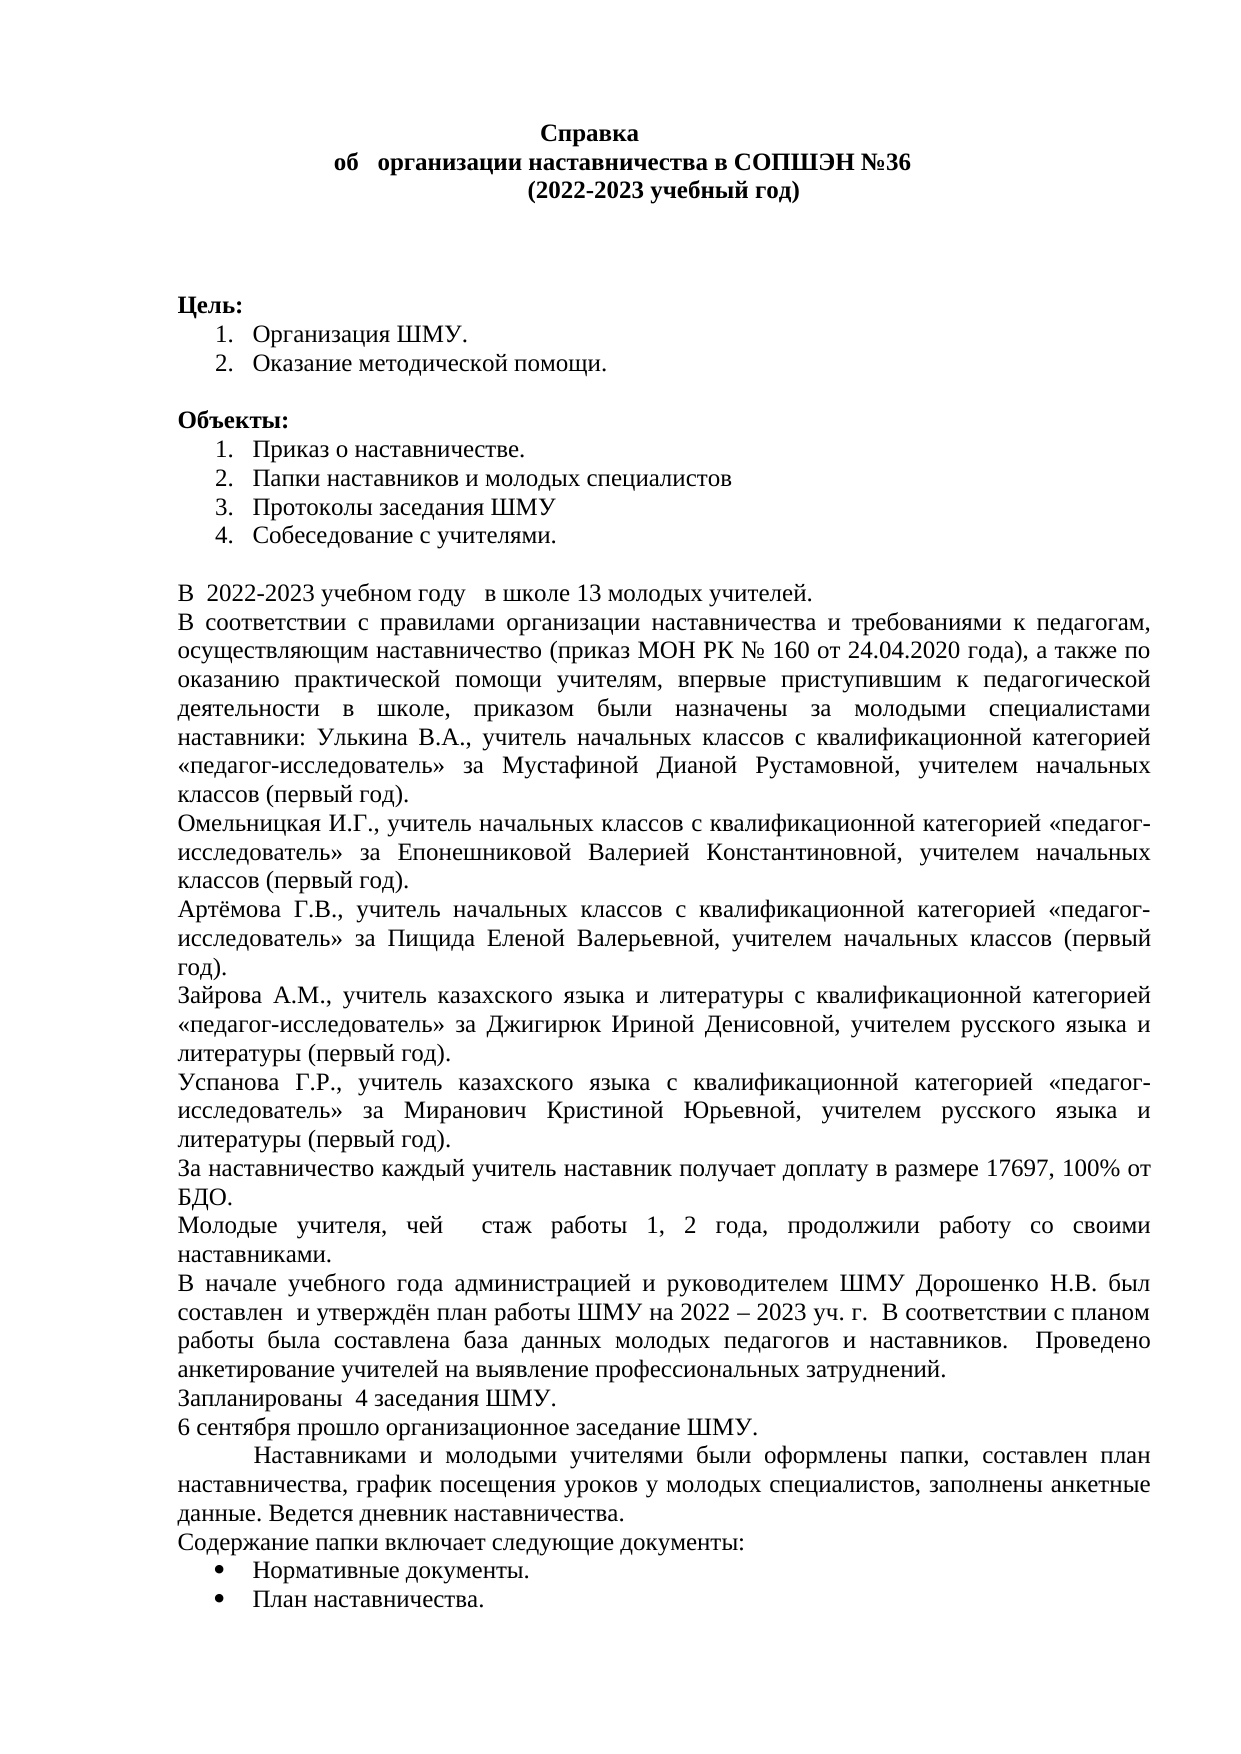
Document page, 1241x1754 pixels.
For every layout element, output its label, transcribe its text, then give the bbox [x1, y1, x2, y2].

text В начале учебного года администрацией и руководителем ШМУ Дорошенко Н.В. был составлен и утверждён план работы ШМУ на 2022 – 2023 уч. г. В соответствии с планом работы была составлена база данных молодых педагогов и наставников. Проведено анкетирование учителей на выявление профессиональных затруднений. [177, 1268, 1152, 1383]
text Справка [177, 118, 1152, 147]
text Молодые учителя, чей стаж работы 1, 2 года, продолжили работу со своими наставниками. [177, 1211, 1152, 1268]
list Папки наставников и молодых специалистов [215, 463, 1152, 492]
text Зайрова А.М., учитель казахского языка и литературы с квалификационной категорией «педагог-исследователь» за Джигирюк Ириной Денисовной, учителем русского языка и литературы (первый год). [177, 981, 1152, 1067]
text Содержание папки включает следующие документы: [177, 1527, 1152, 1556]
text (2022-2023 учебный год) [177, 176, 1152, 204]
text В 2022-2023 учебном году в школе 13 молодых учителей. [177, 578, 1152, 607]
text Наставниками и молодыми учителями были оформлены папки, составлен план наставничества, график посещения уроков у молодых специалистов, заполнены анкетные данные. Ведется дневник наставничества. [177, 1441, 1152, 1527]
text Успанова Г.Р., учитель казахского языка с квалификационной категорией «педагог-исследователь» за Миранович Кристиной Юрьевной, учителем русского языка и литературы (первый год). [177, 1067, 1152, 1153]
text Артёмова Г.В., учитель начальных классов с квалификационной категорией «педагог-исследователь» за Пищида Еленой Валерьевной, учителем начальных классов (первый год). [177, 894, 1152, 981]
text Цель: [177, 291, 1152, 319]
list Приказ о наставничестве. [215, 434, 1152, 463]
list План наставничества. [215, 1584, 1152, 1613]
text Объекты: [177, 406, 1152, 434]
text За наставничество каждый учитель наставник получает доплату в размере 17697, 100% от БДО. [177, 1153, 1152, 1211]
list Протоколы заседания ШМУ [215, 492, 1152, 521]
list Нормативные документы. [215, 1556, 1152, 1584]
text Запланированы 4 заседания ШМУ. [177, 1383, 1152, 1412]
list Оказание методической помощи. [215, 348, 1152, 377]
list Организация ШМУ. [215, 319, 1152, 348]
text об организации наставничества в СОПШЭН №36 [177, 147, 1152, 176]
text 6 сентября прошло организационное заседание ШМУ. [177, 1412, 1152, 1441]
text Омельницкая И.Г., учитель начальных классов с квалификационной категорией «педагог-исследователь» за Епонешниковой Валерией Константиновной, учителем начальных классов (первый год). [177, 808, 1152, 894]
list Собеседование с учителями. [215, 521, 1152, 549]
text В соответствии с правилами организации наставничества и требованиями к педагогам, осуществляющим наставничество (приказ МОН РК № 160 от 24.04.2020 года), а также по оказанию практической помощи учителям, впервые приступившим к педагогической деятельности в школе, приказом были назначены за молодыми специалистами наставники: Улькина В.А., учитель начальных классов с квалификационной категорией «педагог-исследователь» за Мустафиной Дианой Рустамовной, учителем начальных классов (первый год). [177, 607, 1152, 808]
